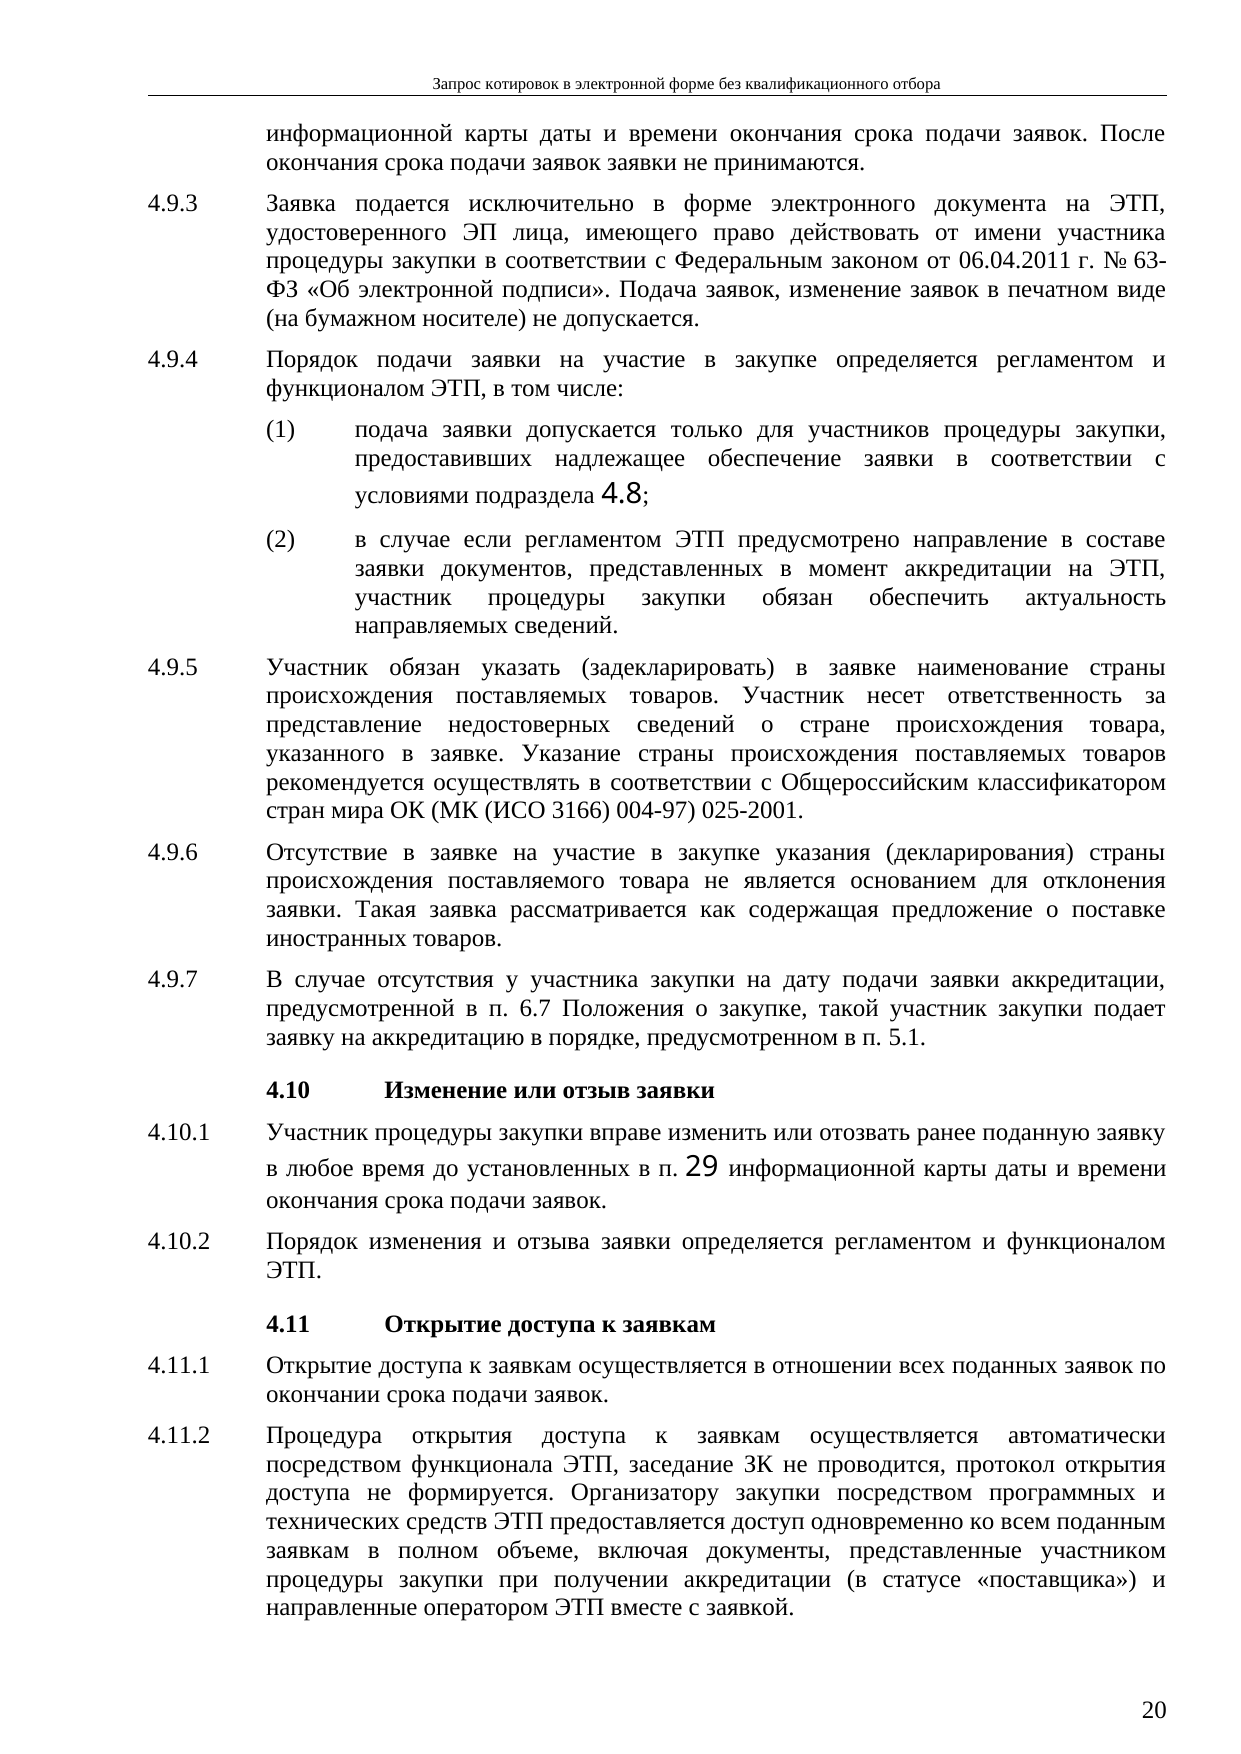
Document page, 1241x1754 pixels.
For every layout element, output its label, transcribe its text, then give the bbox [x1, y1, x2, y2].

text Порядок изменения и отзыва заявки определяется регламентом и функционалом ЭТП. [148, 1226, 1167, 1284]
text подача заявки допускается только для участников процедуры закупки, предоставивших надлежащее обеспечение заявки в соответствии с условиями подраздела 4.8; [266, 414, 1167, 512]
text Заявка подается исключительно в форме электронного документа на ЭТП, удостоверенного ЭП лица, имеющего право действовать от имени участника процедуры закупки в соответствии с Федеральным законом от 06.04.2011 г. № 63-ФЗ «Об электронной подписи». Подача заявок, изменение заявок в печатном виде (на бумажном носителе) не допускается. [148, 188, 1167, 332]
text Участник обязан указать (задекларировать) в заявке наименование страны происхождения поставляемых товаров. Участник несет ответственность за представление недостоверных сведений о стране происхождения товара, указанного в заявке. Указание страны происхождения поставляемых товаров рекомендуется осуществлять в соответствии с Общероссийским классификатором стран мира ОК (МК (ИСО 3166) 004-97) 025-2001. [148, 652, 1167, 824]
text Открытие доступа к заявкам [266, 1309, 1167, 1337]
text Отсутствие в заявке на участие в закупке указания (декларирования) страны происхождения поставляемого товара не является основанием для отклонения заявки. Такая заявка рассматривается как содержащая предложение о поставке иностранных товаров. [148, 837, 1167, 952]
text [148, 118, 1167, 176]
text Процедура открытия доступа к заявкам осуществляется автоматически посредством функционала ЭТП, заседание ЗК не проводится, протокол открытия доступа не формируется. Организатору закупки посредством программных и технических средств ЭТП предоставляется доступ одновременно ко всем поданным заявкам в полном объеме, включая документы, представленные участником процедуры закупки при получении аккредитации (в статусе «поставщика») и направленные оператором ЭТП вместе с заявкой. [148, 1420, 1167, 1621]
text Участник процедуры закупки вправе изменить или отозвать ранее поданную заявку в любое время до установленных в п. 23 информационной карты даты и времени окончания срока подачи заявок. [148, 1117, 1167, 1214]
text в случае если регламентом ЭТП предусмотрено направление в составе заявки документов, представленных в момент аккредитации на ЭТП, участник процедуры закупки обязан обеспечить актуальность направляемых сведений. [266, 524, 1167, 639]
text Порядок подачи заявки на участие в закупке определяется регламентом и функционалом ЭТП, в том числе: [148, 344, 1167, 402]
text В случае отсутствия у участника закупки на дату подачи заявки аккредитации, предусмотренной в п. 6.7 Положения о закупке, такой участник закупки подает заявку на аккредитацию в порядке, предусмотренном в п. 5.1. [148, 964, 1167, 1050]
text Изменение или отзыв заявки [266, 1075, 1167, 1104]
text Открытие доступа к заявкам осуществляется в отношении всех поданных заявок по окончании срока подачи заявок. [148, 1350, 1167, 1407]
